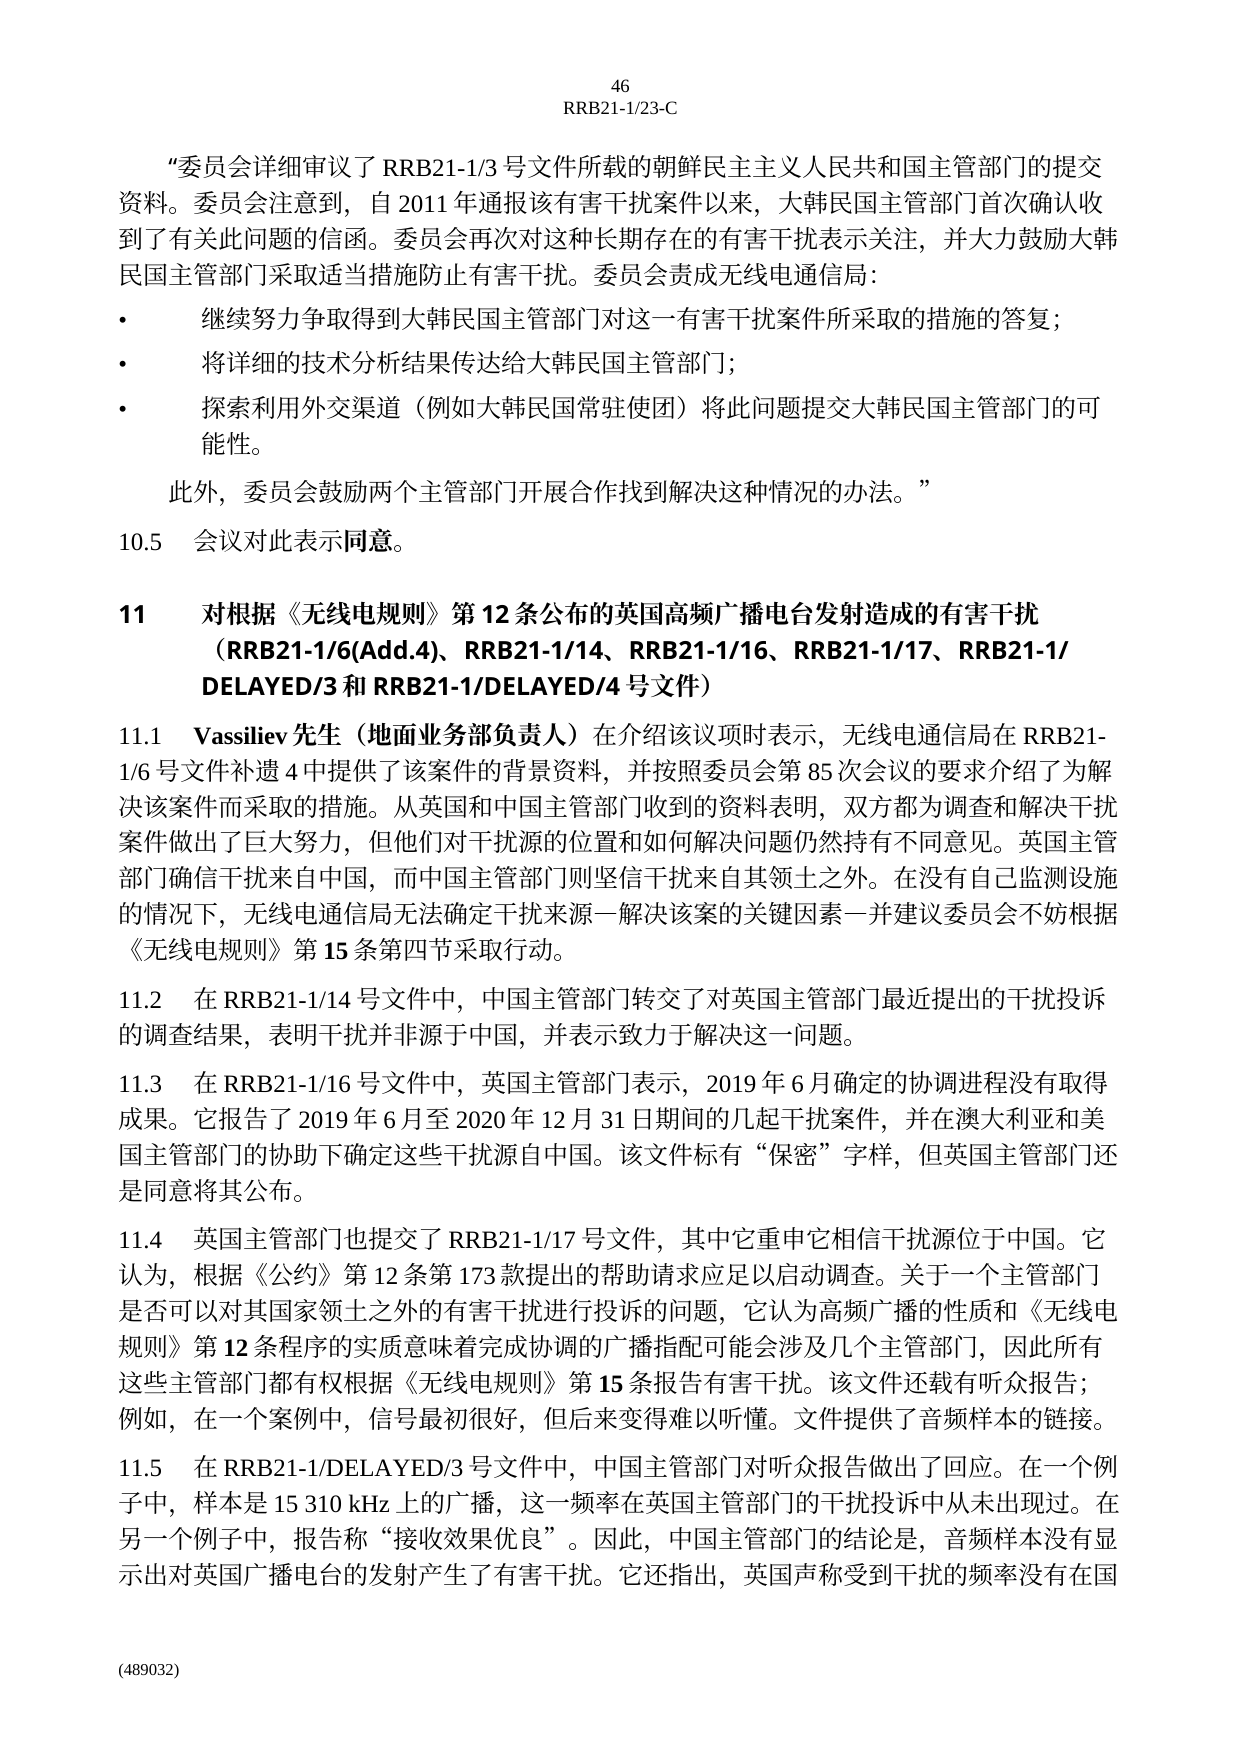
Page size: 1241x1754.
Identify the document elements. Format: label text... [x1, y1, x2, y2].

text 此外，委员会鼓励两个主管部门开展合作找到解决这种情况的办法。” [118, 473, 1122, 509]
text 11.1 Vassiliev先生（地面业务部负责人）在介绍该议项时表示，无线电通信局在RRB21-1/6号文件补遗4中提供了该案件的背景资料，并按照委员会第85次会议的要求介绍了为解决该案件而采取的措施。从英国和中国主管部门收到的资料表明，双方都为调查和解决干扰案件做出了巨大努力，但他们对干扰源的位置和如何解决问题仍然持有不同意见。英国主管部门确信干扰来自中国，而中国主管部门则坚信干扰来自其领土之外。在没有自己监测设施的情况下，无线电通信局无法确定干扰来源—解决该案的关键因素—并建议委员会不妨根据《无线电规则》第15条第四节采取行动。 [118, 715, 1122, 967]
text 10.5 会议对此表示同意。 [118, 521, 1122, 557]
text • 探索利用外交渠道（例如大韩民国常驻使团）将此问题提交大韩民国主管部门的可能性。 [118, 388, 1122, 460]
text 11.2 在RRB21-1/14号文件中，中国主管部门转交了对英国主管部门最近提出的干扰投诉的调查结果，表明干扰并非源于中国，并表示致力于解决这一问题。 [118, 979, 1122, 1051]
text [118, 1448, 1122, 1592]
subtitle 11 对根据《无线电规则》第12条公布的英国高频广播电台发射造成的有害干扰（RRB21-1/6(Add.4)、RRB21-1/14、RRB21-1/16、RRB21-1/17、RRB21-1/DELAYED/3和RRB21-1/DELAYED/4号文件） [118, 595, 1122, 703]
text 11.4 英国主管部门也提交了RRB21-1/17号文件，其中它重申它相信干扰源位于中国。它认为，根据《公约》第12条第173款提出的帮助请求应足以启动调查。关于一个主管部门是否可以对其国家领土之外的有害干扰进行投诉的问题，它认为高频广播的性质和《无线电规则》第12条程序的实质意味着完成协调的广播指配可能会涉及几个主管部门，因此所有这些主管部门都有权根据《无线电规则》第15条报告有害干扰。该文件还载有听众报告；例如，在一个案例中，信号最初很好，但后来变得难以听懂。文件提供了音频样本的链接。 [118, 1220, 1122, 1436]
text “委员会详细审议了RRB21-1/3号文件所载的朝鲜民主主义人民共和国主管部门的提交资料。委员会注意到，自2011年通报该有害干扰案件以来，大韩民国主管部门首次确认收到了有关此问题的信函。委员会再次对这种长期存在的有害干扰表示关注，并大力鼓励大韩民国主管部门采取适当措施防止有害干扰。委员会责成无线电通信局： [118, 148, 1122, 292]
text 11.3 在RRB21-1/16号文件中，英国主管部门表示，2019年6月确定的协调进程没有取得成果。它报告了2019年6月至2020年12月31日期间的几起干扰案件，并在澳大利亚和美国主管部门的协助下确定这些干扰源自中国。该文件标有“保密”字样，但英国主管部门还是同意将其公布。 [118, 1064, 1122, 1207]
text • 将详细的技术分析结果传达给大韩民国主管部门； [118, 344, 1122, 380]
text • 继续努力争取得到大韩民国主管部门对这一有害干扰案件所采取的措施的答复； [118, 300, 1122, 336]
